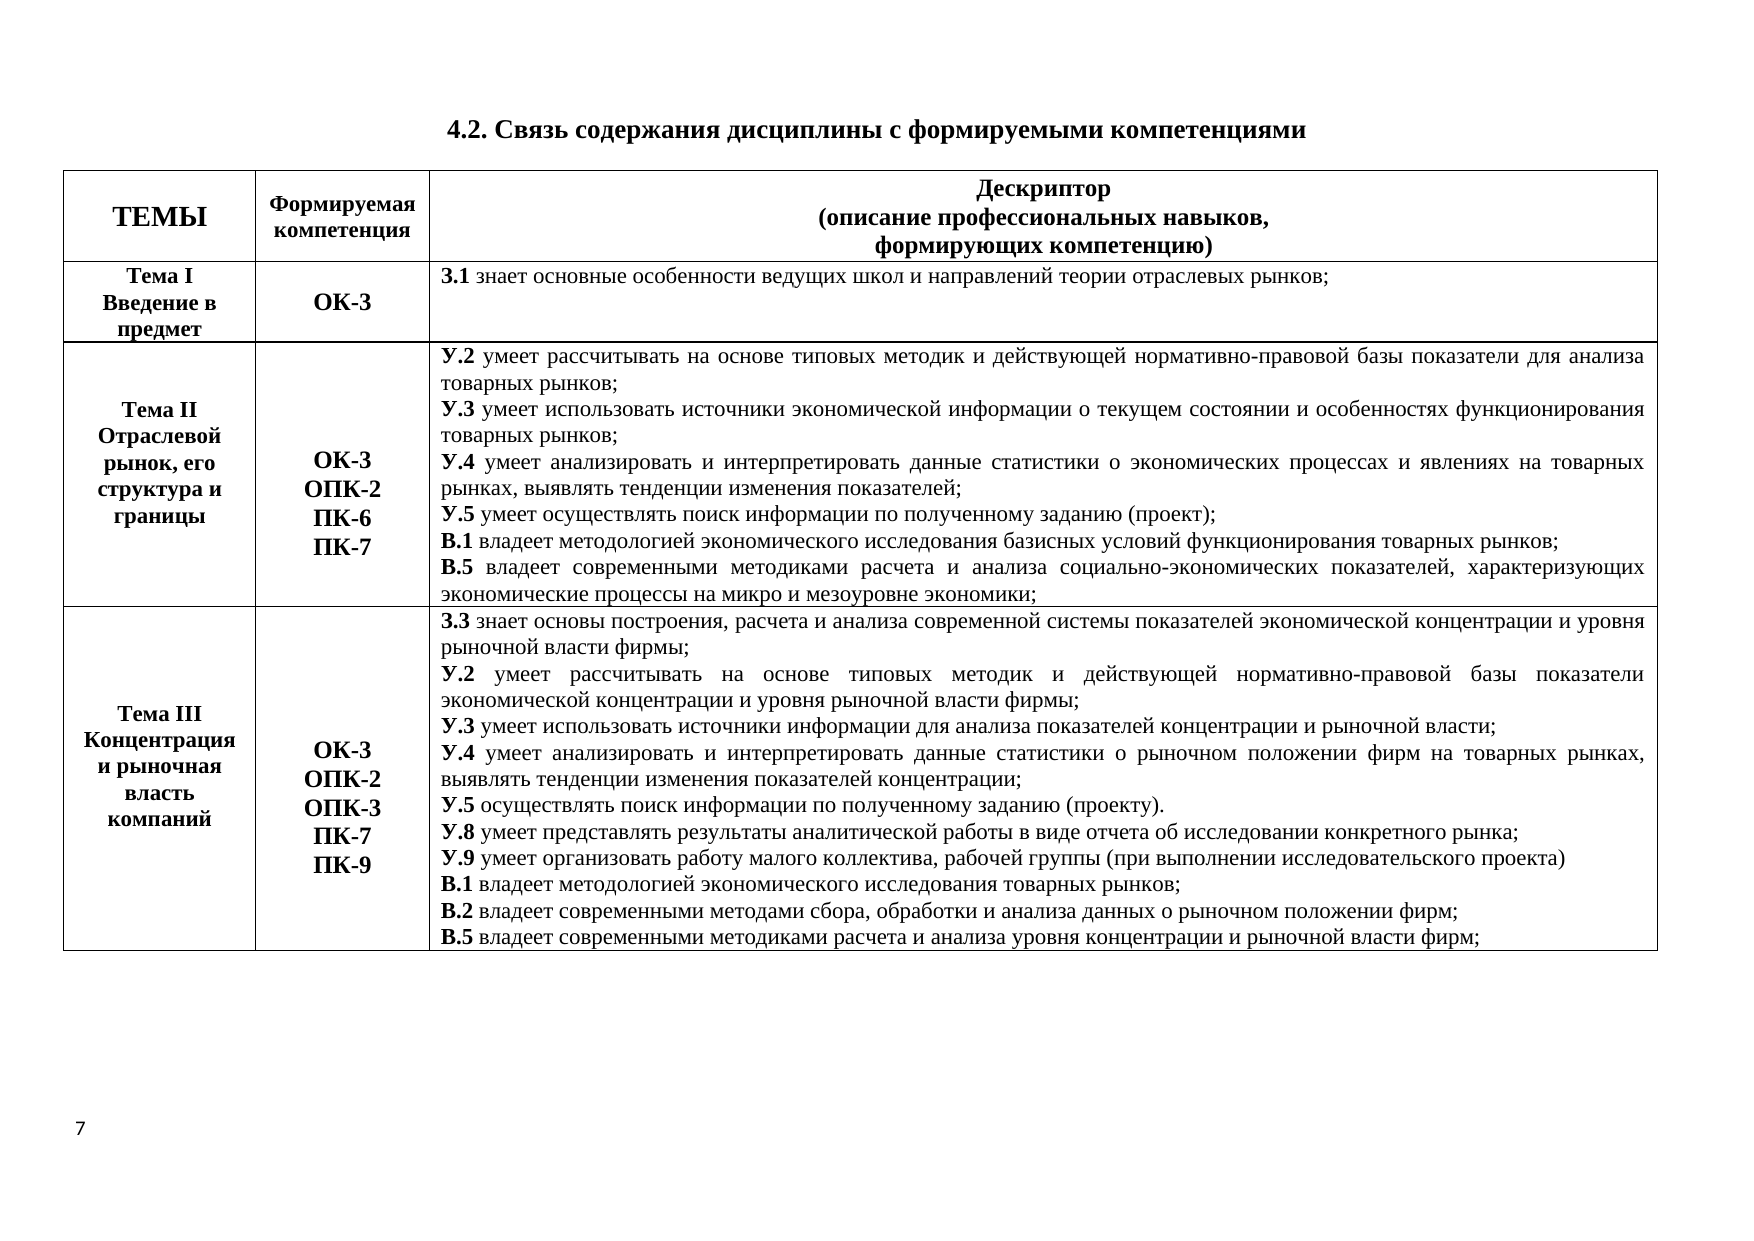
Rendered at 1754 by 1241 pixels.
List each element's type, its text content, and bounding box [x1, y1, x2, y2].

text 4.2. Связь содержания дисциплины с формируемыми компетенциями [75, 113, 1679, 145]
table_cell Тема I Введение в предмет [64, 262, 255, 341]
table_cell З.1 знает основные особенности ведущих школ и направлений теории отраслевых рынков; [430, 262, 1657, 341]
table_cell Тема III Концентрация и рыночная власть компаний [64, 607, 255, 949]
table_cell ОК-3 [256, 262, 429, 341]
table_cell Тема II Отраслевой рынок, его структура и границы [64, 343, 255, 606]
table_cell ОК-3 ОПК-2 ПК-6 ПК-7 [256, 343, 429, 606]
table_cell У.2 умеет рассчитывать на основе типовых методик и действующей нормативно-правовой базы показатели для анализа товарных рынков; У.3 умеет использовать источники экономической информации о текущем состоянии и особенностях функционирования товарных рынков; У.4 умеет анализировать и интерпретировать данные статистики о экономических процессах и явлениях на товарных рынках, выявлять тенденции изменения показателей; У.5 умеет осуществлять поиск информации по полученному заданию (проект); В.1 владеет методологией экономического исследования базисных условий функционирования товарных рынков; В.5 владеет современными методиками расчета и анализа социально-экономических показателей, характеризующих экономические процессы на микро и мезоуровне экономики; [430, 343, 1657, 606]
table_header Дескриптор (описание профессиональных навыков, формирующих компетенцию) [430, 171, 1657, 261]
table_cell З.3 знает основы построения, расчета и анализа современной системы показателей экономической концентрации и уровня рыночной власти фирмы; У.2 умеет рассчитывать на основе типовых методик и действующей нормативно-правовой базы показатели экономической концентрации и уровня рыночной власти фирмы; У.3 умеет использовать источники информации для анализа показателей концентрации и рыночной власти; У.4 умеет анализировать и интерпретировать данные статистики о рыночном положении фирм на товарных рынках, выявлять тенденции изменения показателей концентрации; У.5 осуществлять поиск информации по полученному заданию (проекту). У.8 умеет представлять результаты аналитической работы в виде отчета об исследовании конкретного рынка; У.9 умеет организовать работу малого коллектива, рабочей группы (при выполнении исследовательского проекта) В.1 владеет методологией экономического исследования товарных рынков; В.2 владеет современными методами сбора, обработки и анализа данных о рыночном положении фирм; В.5 владеет современными методиками расчета и анализа уровня концентрации и рыночной власти фирм; [430, 607, 1657, 949]
table_cell ОК-3 ОПК-2 ОПК-3 ПК-7 ПК-9 [256, 607, 429, 949]
table_header Формируемая компетенция [256, 171, 429, 261]
table_header ТЕМЫ [64, 171, 255, 261]
